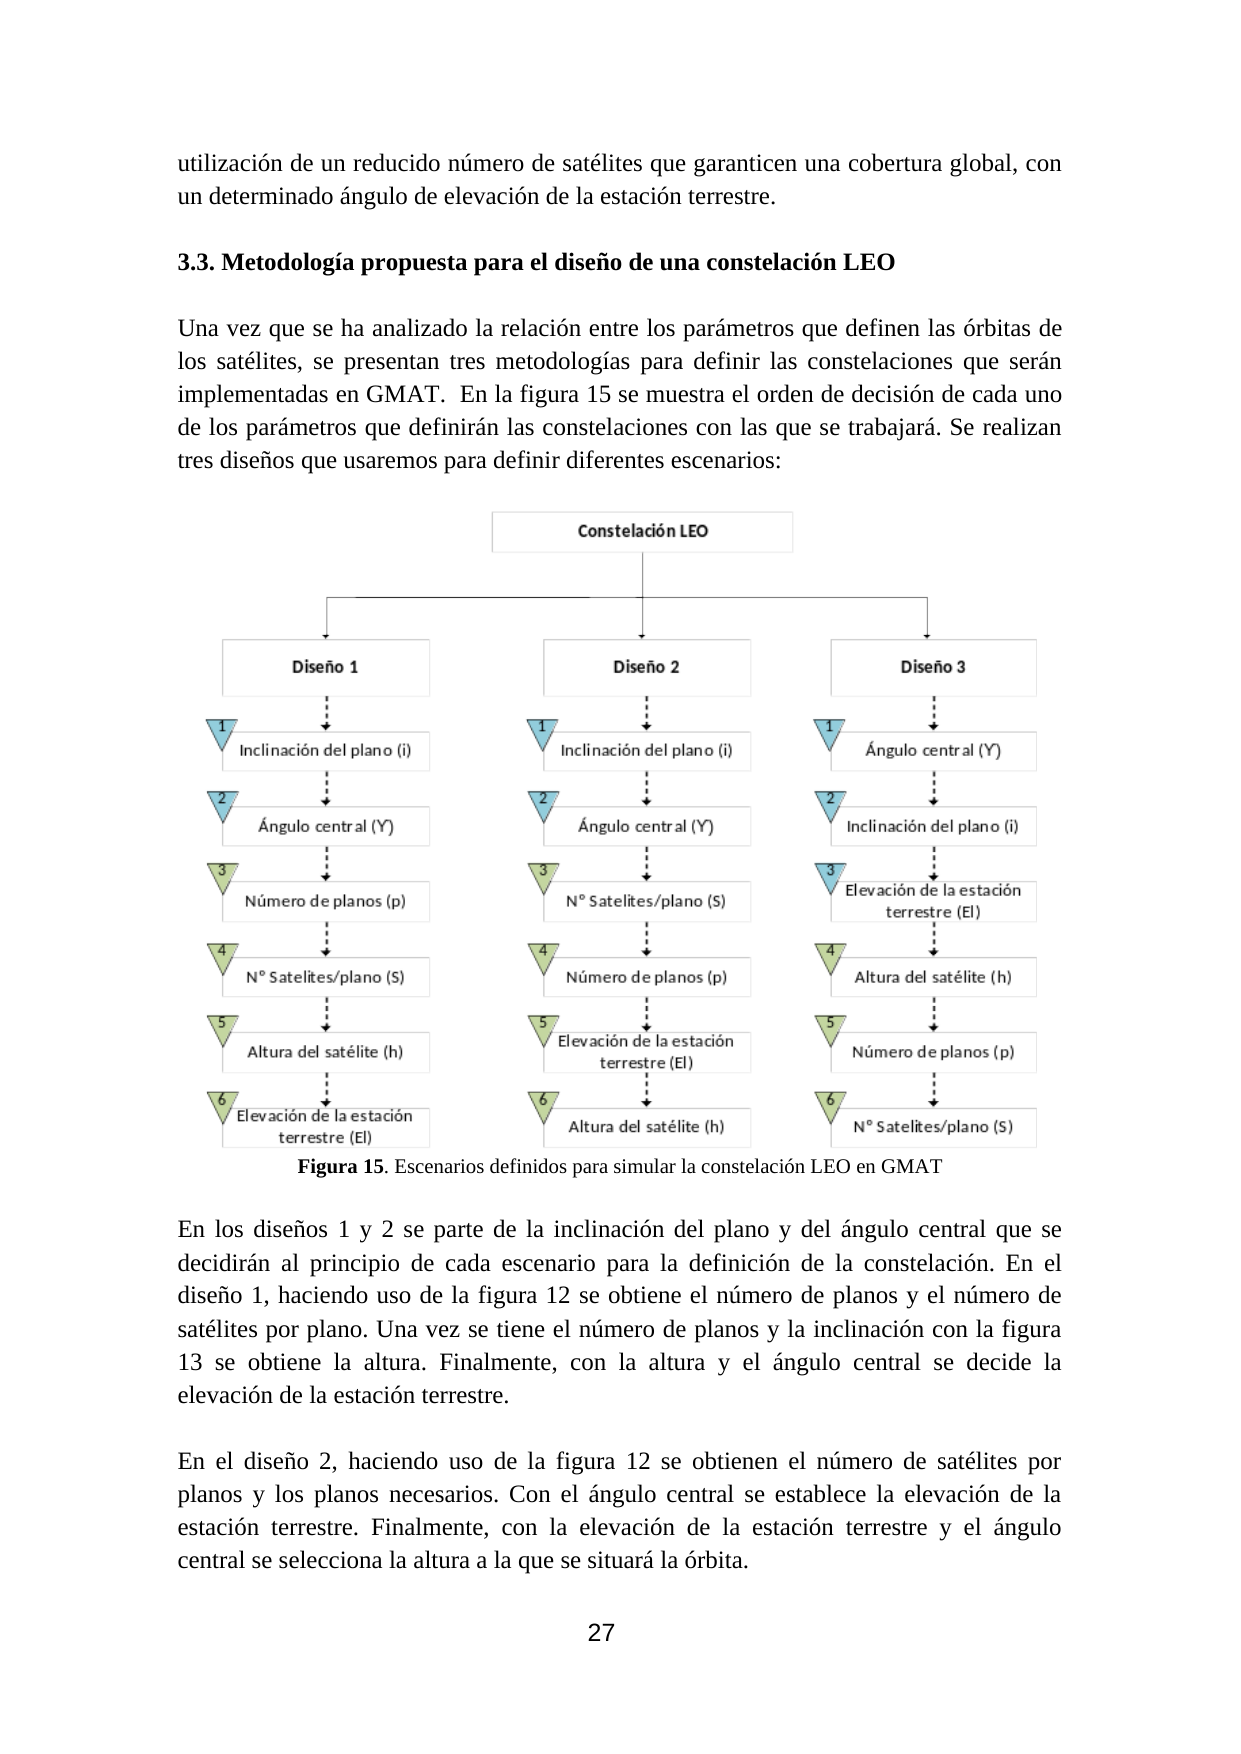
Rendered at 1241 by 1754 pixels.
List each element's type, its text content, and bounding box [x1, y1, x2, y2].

text Figura 15. Escenarios definidos para simular la constelación LEO en GMAT [177, 1154, 1063, 1178]
text En los diseños 1 y 2 se parte de la inclinación del plano y del ángulo central que se decidirán al principio de cada escenario para la definición de la constelación. En el diseño 1, haciendo uso de la figura 12 se obtiene el número de planos y el número de satélites por plano. Una vez se tiene el número de planos y la inclinación con la figura 13 se obtiene la altura. Finalmente, con la altura y el ángulo central se decide la elevación de la estación terrestre. [177, 1214, 1063, 1408]
subtitle 3.3. Metodología propuesta para el diseño de una constelación LEO [177, 247, 1063, 276]
text En el diseño 2, haciendo uso de la figura 12 se obtienen el número de satélites por planos y los planos necesarios. Con el ángulo central se establece la elevación de la estación terrestre. Finalmente, con la elevación de la estación terrestre y el ángulo central se selecciona la altura a la que se situará la órbita. [177, 1446, 1063, 1573]
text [177, 148, 1063, 209]
text Una vez que se ha analizado la relación entre los parámetros que definen las órbitas de los satélites, se presentan tres metodologías para definir las constelaciones que serán implementadas en GMAT. En la figura 15 se muestra el orden de decisión de cada uno de los parámetros que definirán las constelaciones con las que se trabajará. Se realizan tres diseños que usaremos para definir diferentes escenarios: [177, 313, 1063, 474]
